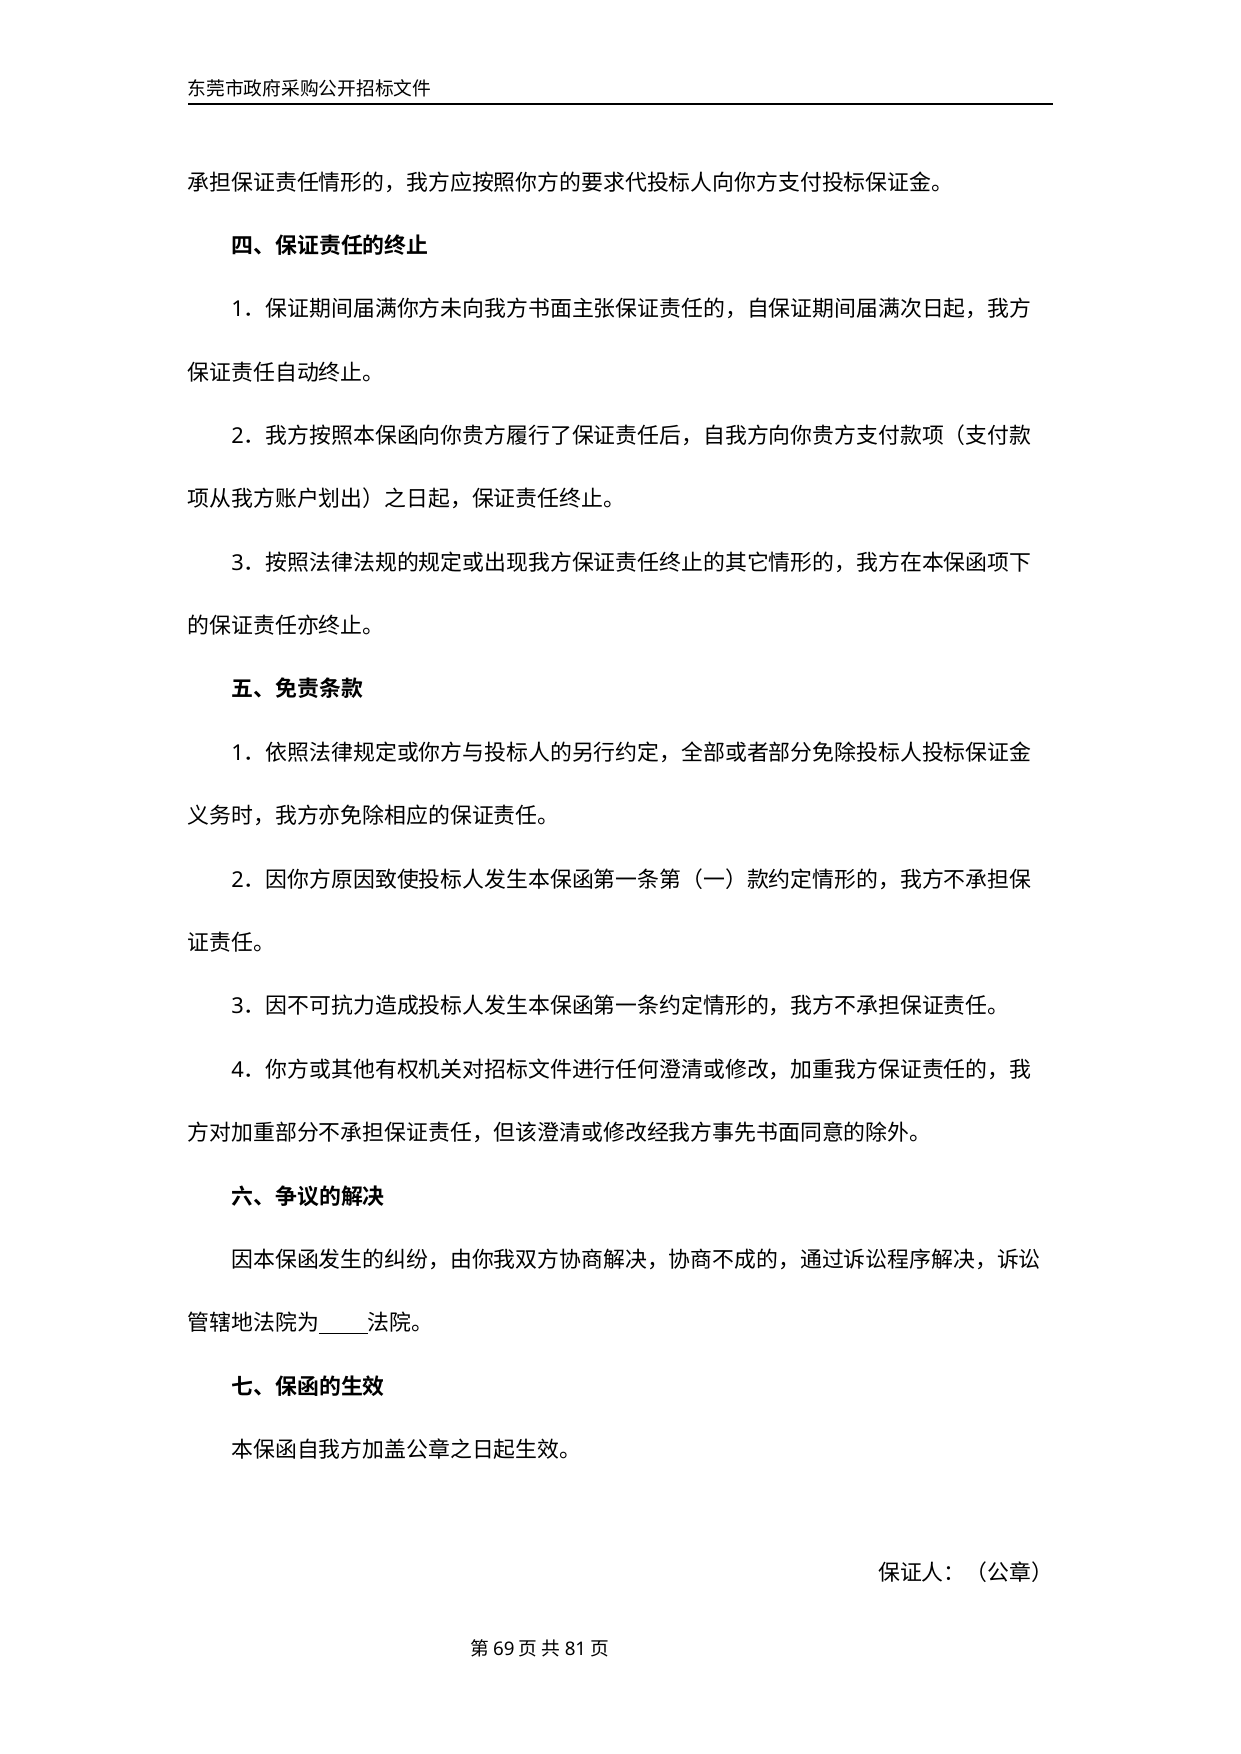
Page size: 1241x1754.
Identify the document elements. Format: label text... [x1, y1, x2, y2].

text 六、争议的解决 [187, 1179, 1053, 1210]
text 1．依照法律规定或你方与投标人的另行约定，全部或者部分免除投标人投标保证金义务时，我方亦免除相应的保证责任。 [187, 735, 1053, 830]
text 4．你方或其他有权机关对招标文件进行任何澄清或修改，加重我方保证责任的，我方对加重部分不承担保证责任，但该澄清或修改经我方事先书面同意的除外。 [187, 1052, 1053, 1147]
text 七、保函的生效 [187, 1369, 1053, 1400]
text 2．因你方原因致使投标人发生本保函第一条第（一）款约定情形的，我方不承担保证责任。 [187, 862, 1053, 957]
text 2．我方按照本保函向你贵方履行了保证责任后，自我方向你贵方支付款项（支付款项从我方账户划出）之日起，保证责任终止。 [187, 418, 1053, 513]
text 因本保函发生的纠纷，由你我双方协商解决，协商不成的，通过诉讼程序解决，诉讼管辖地法院为 法院。 [187, 1242, 1053, 1337]
text 1．保证期间届满你方未向我方书面主张保证责任的，自保证期间届满次日起，我方保证责任自动终止。 [187, 291, 1053, 386]
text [187, 164, 1053, 196]
text 3．按照法律法规的规定或出现我方保证责任终止的其它情形的，我方在本保函项下的保证责任亦终止。 [187, 545, 1053, 640]
text 保证人：（公章） [187, 1555, 1053, 1587]
text 五、免责条款 [187, 671, 1053, 703]
text 四、保证责任的终止 [187, 228, 1053, 259]
text 3．因不可抗力造成投标人发生本保函第一条约定情形的，我方不承担保证责任。 [187, 988, 1053, 1020]
text 本保函自我方加盖公章之日起生效。 [187, 1432, 1053, 1464]
